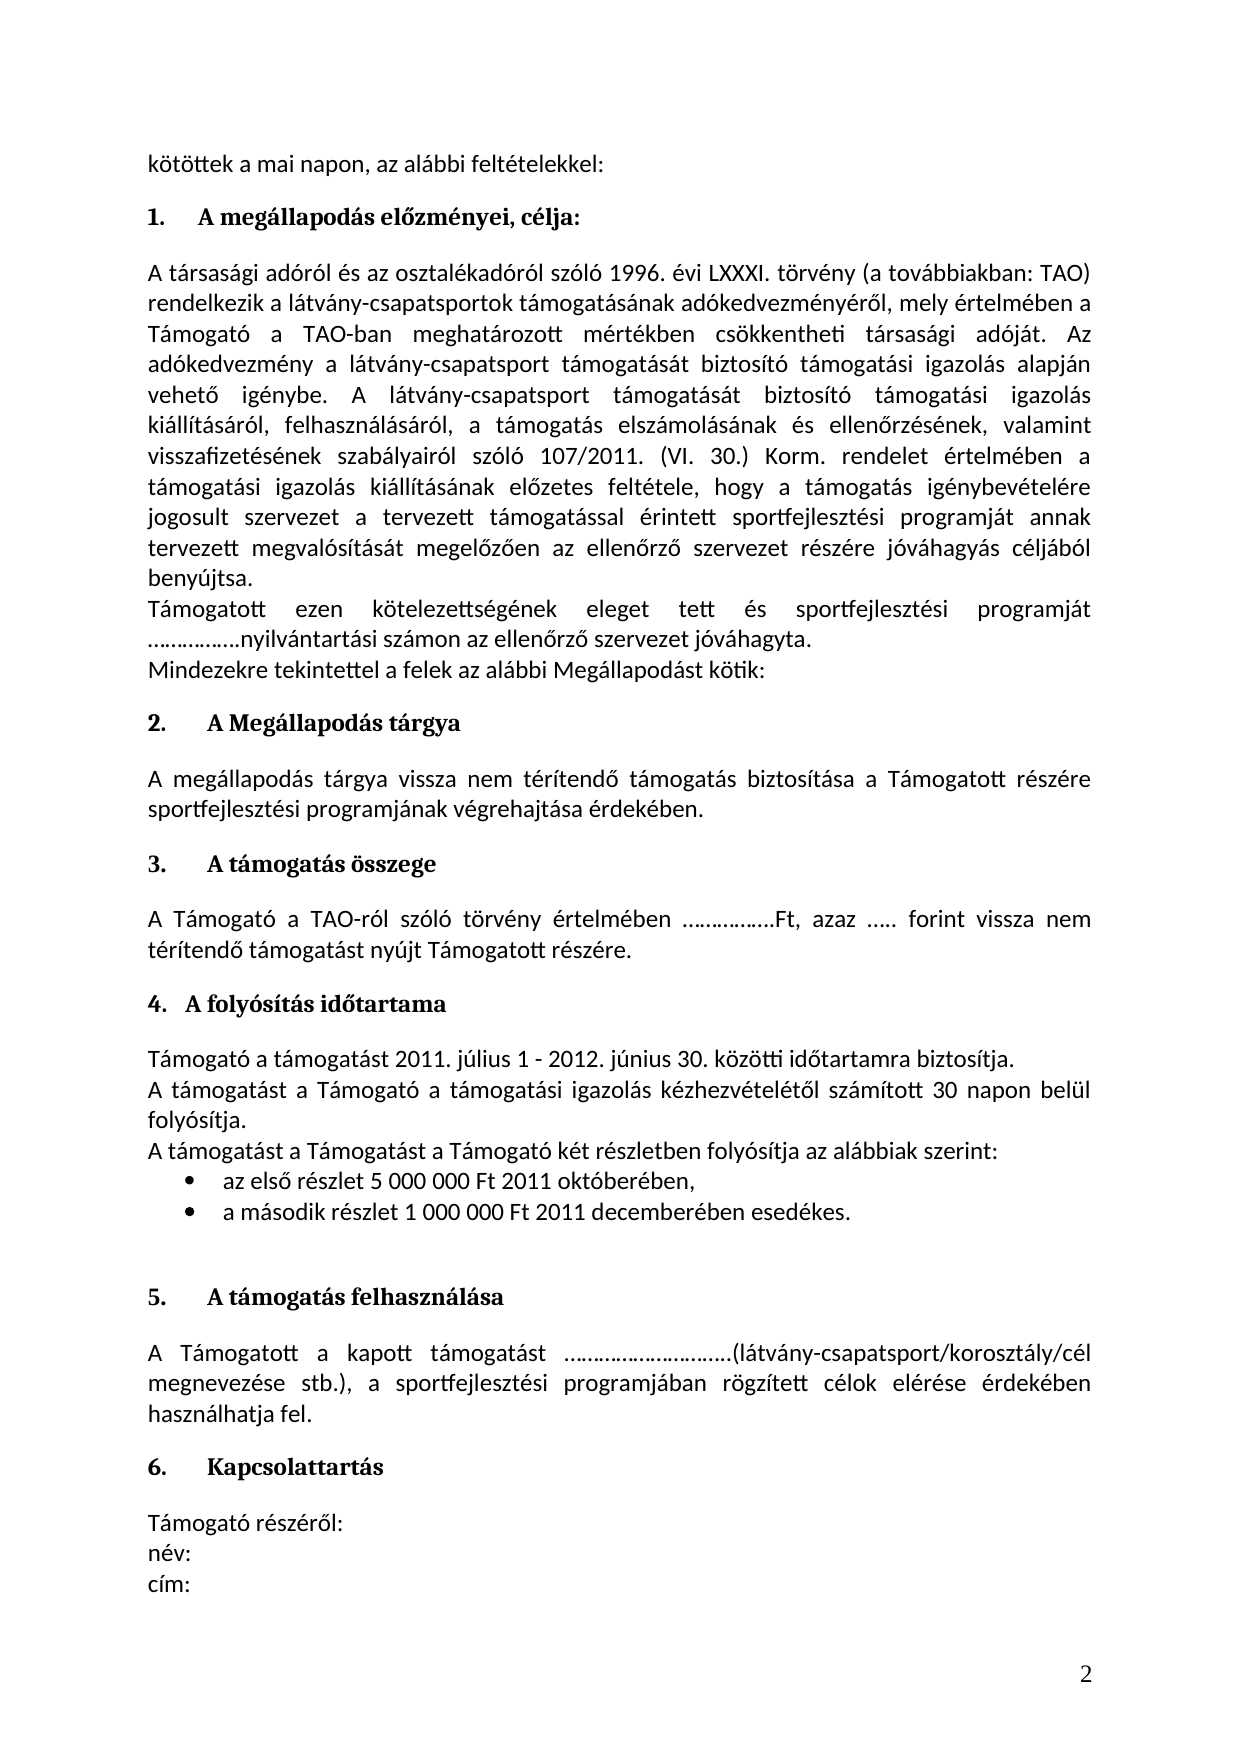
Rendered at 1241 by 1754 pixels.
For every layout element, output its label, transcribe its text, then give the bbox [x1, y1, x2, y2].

text Mindezekre tekintettel a felek az alábbi Megállapodást kötik: [148, 654, 1092, 684]
text A Támogató a TAO-ról szóló törvény értelmében …………….Ft, azaz ….. forint vissza nem térítendő támogatást nyújt Támogatott részére. [148, 904, 1092, 965]
list A támogatás összege [148, 849, 1092, 879]
text A támogatást a Támogató a támogatási igazolás kézhezvételétől számított 30 napon belül folyósítja. [148, 1074, 1092, 1135]
list A Megállapodás tárgya [148, 709, 1092, 738]
list az első részlet 5 000 000 Ft 2011 októberében, [185, 1166, 1092, 1196]
text Támogatott ezen kötelezettségének eleget tett és sportfejlesztési programját …………….nyilvántartási számon az ellenőrző szervezet jóváhagyta. [148, 593, 1092, 654]
list A megállapodás előzményei, célja: [148, 203, 1092, 232]
list A folyósítás időtartama [148, 990, 1092, 1018]
text A támogatást a Támogatást a Támogató két részletben folyósítja az alábbiak szerint: [148, 1135, 1092, 1166]
list Kapcsolattartás [148, 1453, 1092, 1482]
list A támogatás felhasználása [148, 1282, 1092, 1312]
text A megállapodás tárgya vissza nem térítendő támogatás biztosítása a Támogatott részére sportfejlesztési programjának végrehajtása érdekében. [148, 763, 1092, 824]
list a második részlet 1 000 000 Ft 2011 decemberében esedékes. [185, 1196, 1092, 1227]
text cím: [148, 1568, 1092, 1598]
text Támogató részéről: [148, 1507, 1092, 1537]
text kötöttek a mai napon, az alábbi feltételekkel: [148, 148, 1092, 178]
text név: [148, 1537, 1092, 1568]
text Támogató a támogatást 2011. július 1 - 2012. június 30. közötti időtartamra biztosítja. [148, 1043, 1092, 1074]
text A társasági adóról és az osztalékadóról szóló 1996. évi LXXXI. törvény (a továbbiakban: TAO) rendelkezik a látvány-csapatsportok támogatásának adókedvezményéről, mely értelmében a Támogató a TAO-ban meghatározott mértékben csökkentheti társasági adóját. Az adókedvezmény a látvány-csapatsport támogatását biztosító támogatási igazolás alapján vehető igénybe. A látvány-csapatsport támogatását biztosító támogatási igazolás kiállításáról, felhasználásáról, a támogatás elszámolásának és ellenőrzésének, valamint visszafizetésének szabályairól szóló 107/2011. (VI. 30.) Korm. rendelet értelmében a támogatási igazolás kiállításának előzetes feltétele, hogy a támogatás igénybevételére jogosult szervezet a tervezett támogatással érintett sportfejlesztési programját annak tervezett megvalósítását megelőzően az ellenőrző szervezet részére jóváhagyás céljából benyújtsa. [148, 257, 1092, 593]
text A Támogatott a kapott támogatást ………………………..(látvány-csapatsport/korosztály/cél megnevezése stb.), a sportfejlesztési programjában rögzített célok elérése érdekében használhatja fel. [148, 1337, 1092, 1428]
